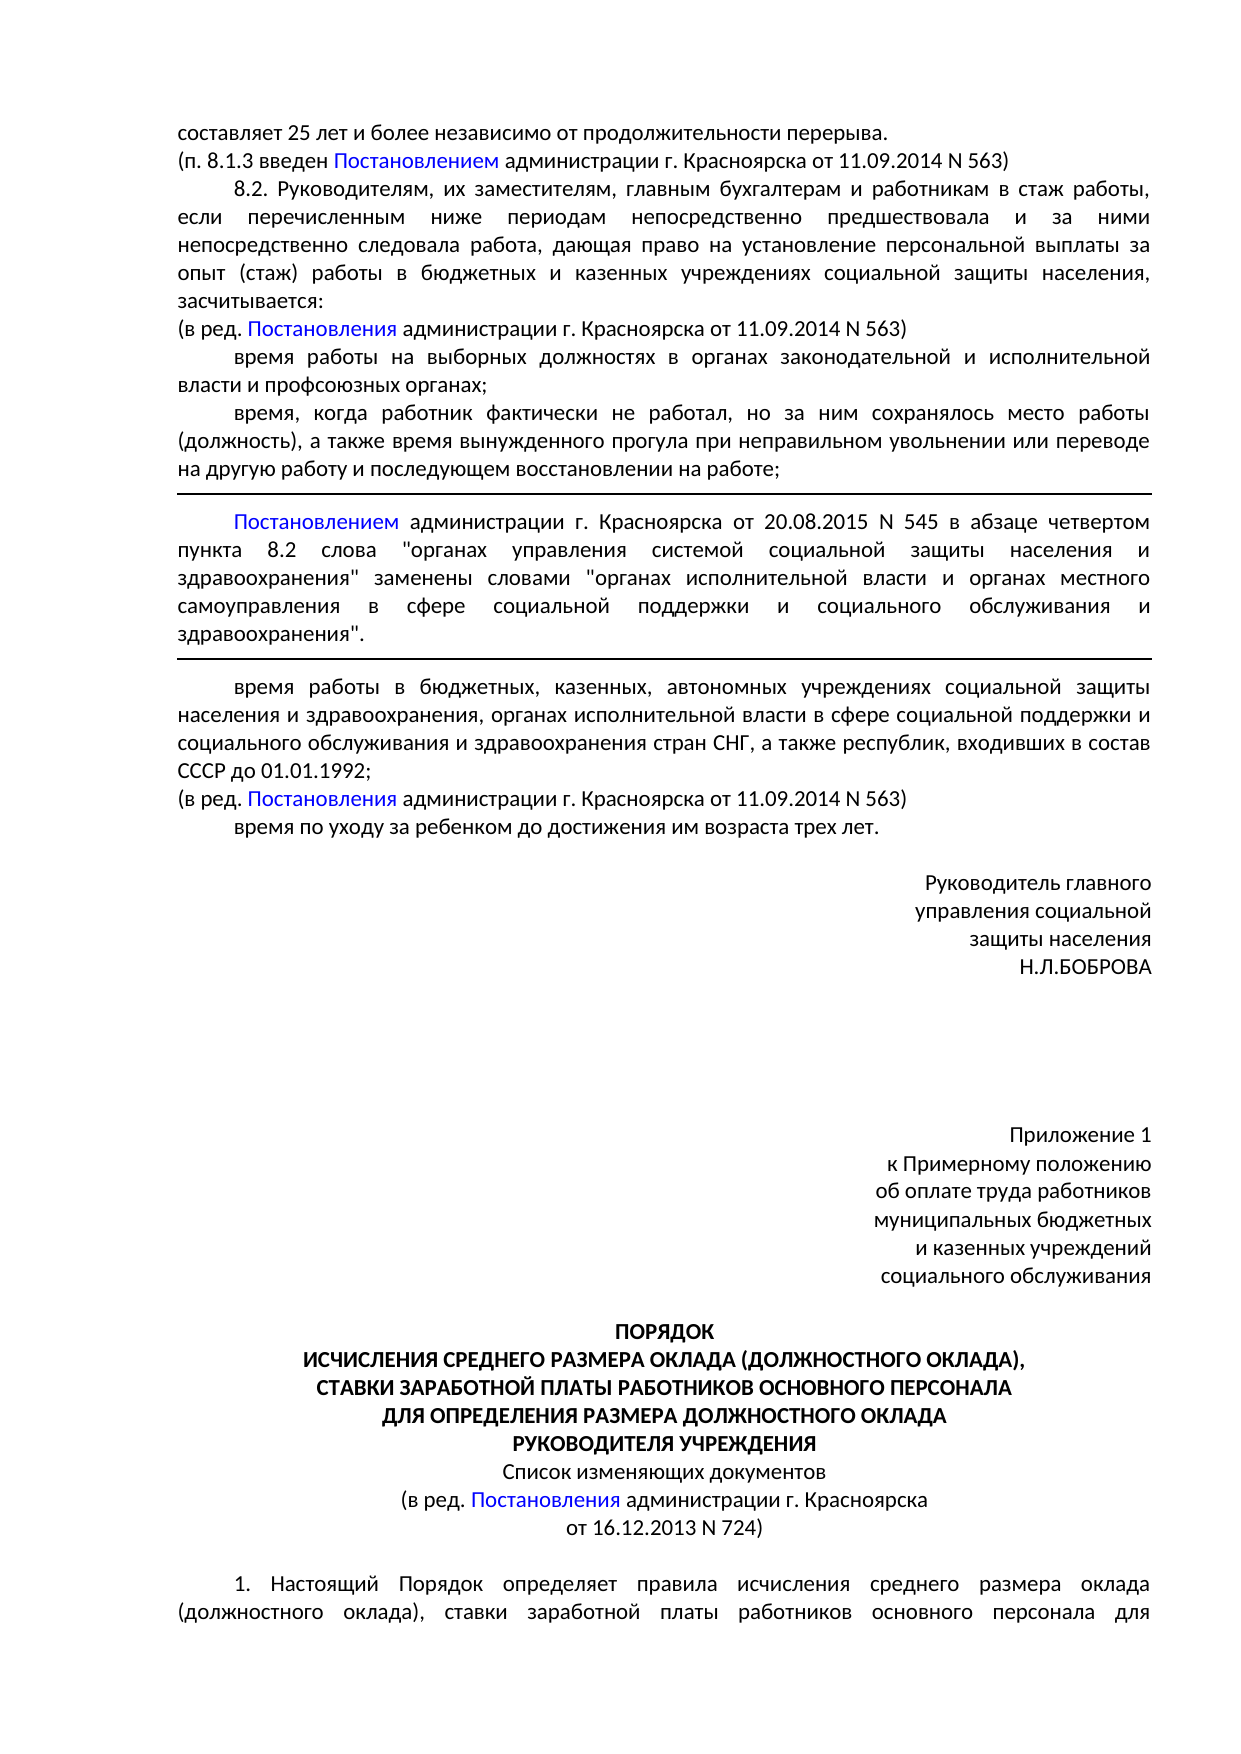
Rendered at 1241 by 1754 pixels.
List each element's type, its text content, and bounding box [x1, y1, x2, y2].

text время работы на выборных должностях в органах законодательной и исполнительной власти и профсоюзных органах; [177, 342, 1152, 398]
text социального обслуживания [177, 1261, 1152, 1289]
text время по уходу за ребенком до достижения им возраста трех лет. [177, 812, 1152, 840]
text время, когда работник фактически не работал, но за ним сохранялось место работы (должность), а также время вынужденного прогула при неправильном увольнении или переводе на другую работу и последующем восстановлении на работе; [177, 398, 1152, 482]
text защиты населения [177, 924, 1152, 952]
text Руководитель главного [177, 868, 1152, 896]
text управления социальной [177, 896, 1152, 924]
text Н.Л.БОБРОВА [177, 952, 1152, 981]
text 8.2. Руководителям, их заместителям, главным бухгалтерам и работникам в стаж работы, если перечисленным ниже периодам непосредственно предшествовала и за ними непосредственно следовала работа, дающая право на установление персональной выплаты за опыт (стаж) работы в бюджетных и казенных учреждениях социальной защиты населения, засчитывается: [177, 174, 1152, 314]
text (п. 8.1.3 введен Постановлением администрации г. Красноярска от 11.09.2014 N 563) [177, 146, 1152, 174]
title ДЛЯ ОПРЕДЕЛЕНИЯ РАЗМЕРА ДОЛЖНОСТНОГО ОКЛАДА [177, 1401, 1152, 1429]
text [177, 118, 1152, 146]
text Приложение 1 [177, 1121, 1152, 1149]
title СТАВКИ ЗАРАБОТНОЙ ПЛАТЫ РАБОТНИКОВ ОСНОВНОГО ПЕРСОНАЛА [177, 1373, 1152, 1401]
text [177, 1569, 1152, 1625]
text (в ред. Постановления администрации г. Красноярска от 11.09.2014 N 563) [177, 314, 1152, 342]
text время работы в бюджетных, казенных, автономных учреждениях социальной защиты населения и здравоохранения, органах исполнительной власти в сфере социальной поддержки и социального обслуживания и здравоохранения стран СНГ, а также республик, входивших в состав СССР до 01.01.1992; [177, 672, 1152, 784]
text (в ред. Постановления администрации г. Красноярска от 11.09.2014 N 563) [177, 784, 1152, 812]
text муниципальных бюджетных [177, 1205, 1152, 1233]
text (в ред. Постановления администрации г. Красноярска [177, 1485, 1152, 1513]
title РУКОВОДИТЕЛЯ УЧРЕЖДЕНИЯ [177, 1429, 1152, 1457]
text и казенных учреждений [177, 1233, 1152, 1261]
text к Примерному положению [177, 1149, 1152, 1177]
text от 16.12.2013 N 724) [177, 1513, 1152, 1541]
title ИСЧИСЛЕНИЯ СРЕДНЕГО РАЗМЕРА ОКЛАДА (ДОЛЖНОСТНОГО ОКЛАДА), [177, 1345, 1152, 1373]
title ПОРЯДОК [177, 1317, 1152, 1345]
text об оплате труда работников [177, 1177, 1152, 1205]
text Постановлением администрации г. Красноярска от 20.08.2015 N 545 в абзаце четвертом пункта 8.2 слова "органах управления системой социальной защиты населения и здравоохранения" заменены словами "органах исполнительной власти и органах местного самоуправления в сфере социальной поддержки и социального обслуживания и здравоохранения". [177, 507, 1152, 647]
text Список изменяющих документов [177, 1457, 1152, 1485]
